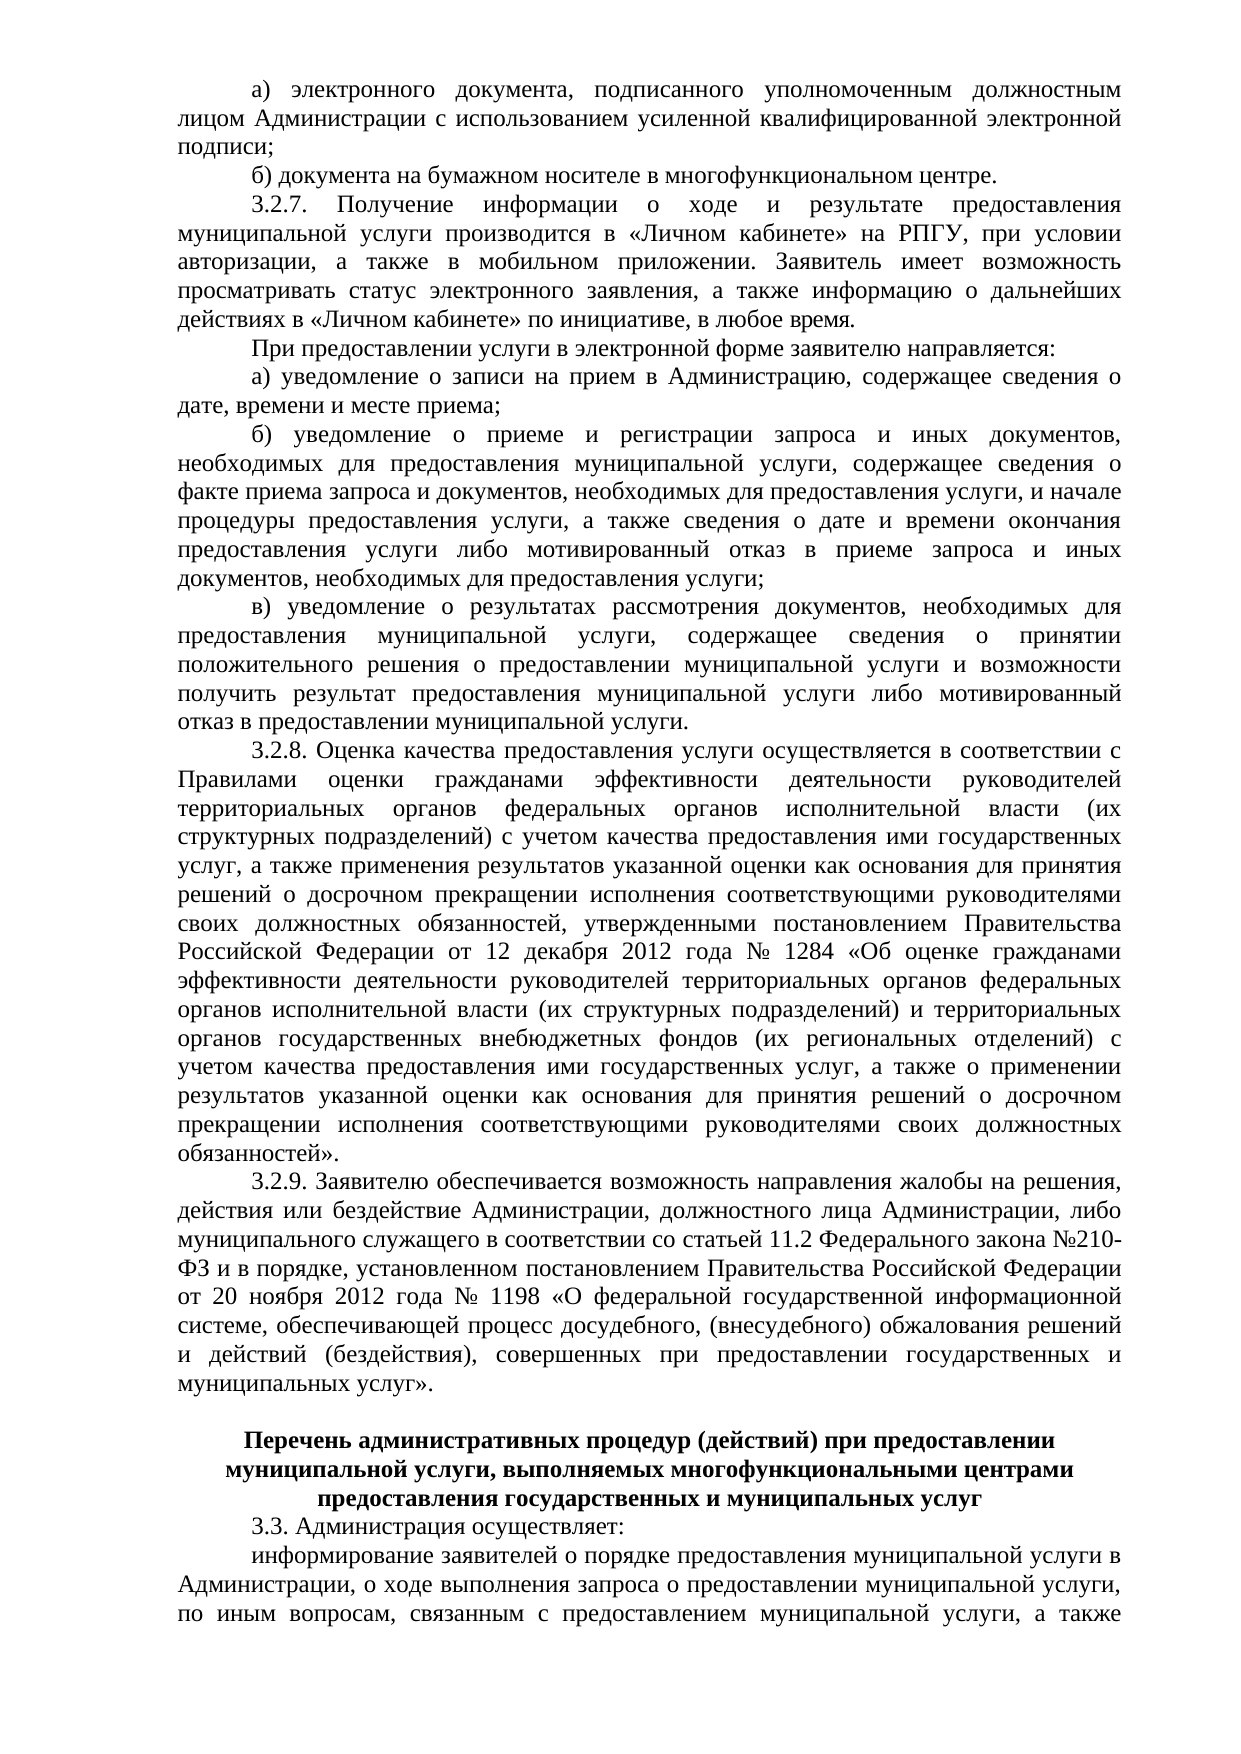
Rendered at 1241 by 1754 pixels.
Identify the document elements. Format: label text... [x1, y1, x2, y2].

text 3.3. Администрация осуществляет: [177, 1511, 1122, 1540]
text а) уведомление о записи на прием в Администрацию, содержащее сведения о дате, времени и месте приема; [177, 361, 1122, 419]
text б) уведомление о приеме и регистрации запроса и иных документов, необходимых для предоставления муниципальной услуги, содержащее сведения о факте приема запроса и документов, необходимых для предоставления услуги, и начале процедуры предоставления услуги, а также сведения о дате и времени окончания предоставления услуги либо мотивированный отказ в приеме запроса и иных документов, необходимых для предоставления услуги; [177, 419, 1122, 591]
text При предоставлении услуги в электронной форме заявителю направляется: [177, 333, 1122, 361]
text а) электронного документа, подписанного уполномоченным должностным лицом Администрации с использованием усиленной квалифицированной электронной подписи; [177, 74, 1122, 160]
text 3.2.9. Заявителю обеспечивается возможность направления жалобы на решения, действия или бездействие Администрации, должностного лица Администрации, либо муниципального служащего в соответствии со статьей 11.2 Федерального закона №210-ФЗ и в порядке, установленном постановлением Правительства Российской Федерации от 20 ноября 2012 года № 1198 «О федеральной государственной информационной системе, обеспечивающей процесс досудебного, (внесудебного) обжалования решений и действий (бездействия), совершенных при предоставлении государственных и муниципальных услуг». [177, 1166, 1122, 1396]
text Перечень административных процедур (действий) при предоставлении муниципальной услуги, выполняемых многофункциональными центрами предоставления государственных и муниципальных услуг [177, 1425, 1122, 1511]
text 3.2.8. Оценка качества предоставления услуги осуществляется в соответствии с Правилами оценки гражданами эффективности деятельности руководителей территориальных органов федеральных органов исполнительной власти (их структурных подразделений) с учетом качества предоставления ими государственных услуг, а также применения результатов указанной оценки как основания для принятия решений о досрочном прекращении исполнения соответствующими руководителями своих должностных обязанностей, утвержденными постановлением Правительства Российской Федерации от 12 декабря 2012 года № 1284 «Об оценке гражданами эффективности деятельности руководителей территориальных органов федеральных органов исполнительной власти (их структурных подразделений) и территориальных органов государственных внебюджетных фондов (их региональных отделений) с учетом качества предоставления ими государственных услуг, а также о применении результатов указанной оценки как основания для принятия решений о досрочном прекращении исполнения соответствующими руководителями своих должностных обязанностей». [177, 735, 1122, 1166]
text 3.2.7. Получение информации о ходе и результате предоставления муниципальной услуги производится в «Личном кабинете» на РПГУ, при условии авторизации, а также в мобильном приложении. Заявитель имеет возможность просматривать статус электронного заявления, а также информацию о дальнейших действиях в «Личном кабинете» по инициативе, в любое время. [177, 189, 1122, 333]
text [177, 1540, 1122, 1626]
text в) уведомление о результатах рассмотрения документов, необходимых для предоставления муниципальной услуги, содержащее сведения о принятии положительного решения о предоставлении муниципальной услуги и возможности получить результат предоставления муниципальной услуги либо мотивированный отказ в предоставлении муниципальной услуги. [177, 591, 1122, 735]
text б) документа на бумажном носителе в многофункциональном центре. [177, 160, 1122, 189]
